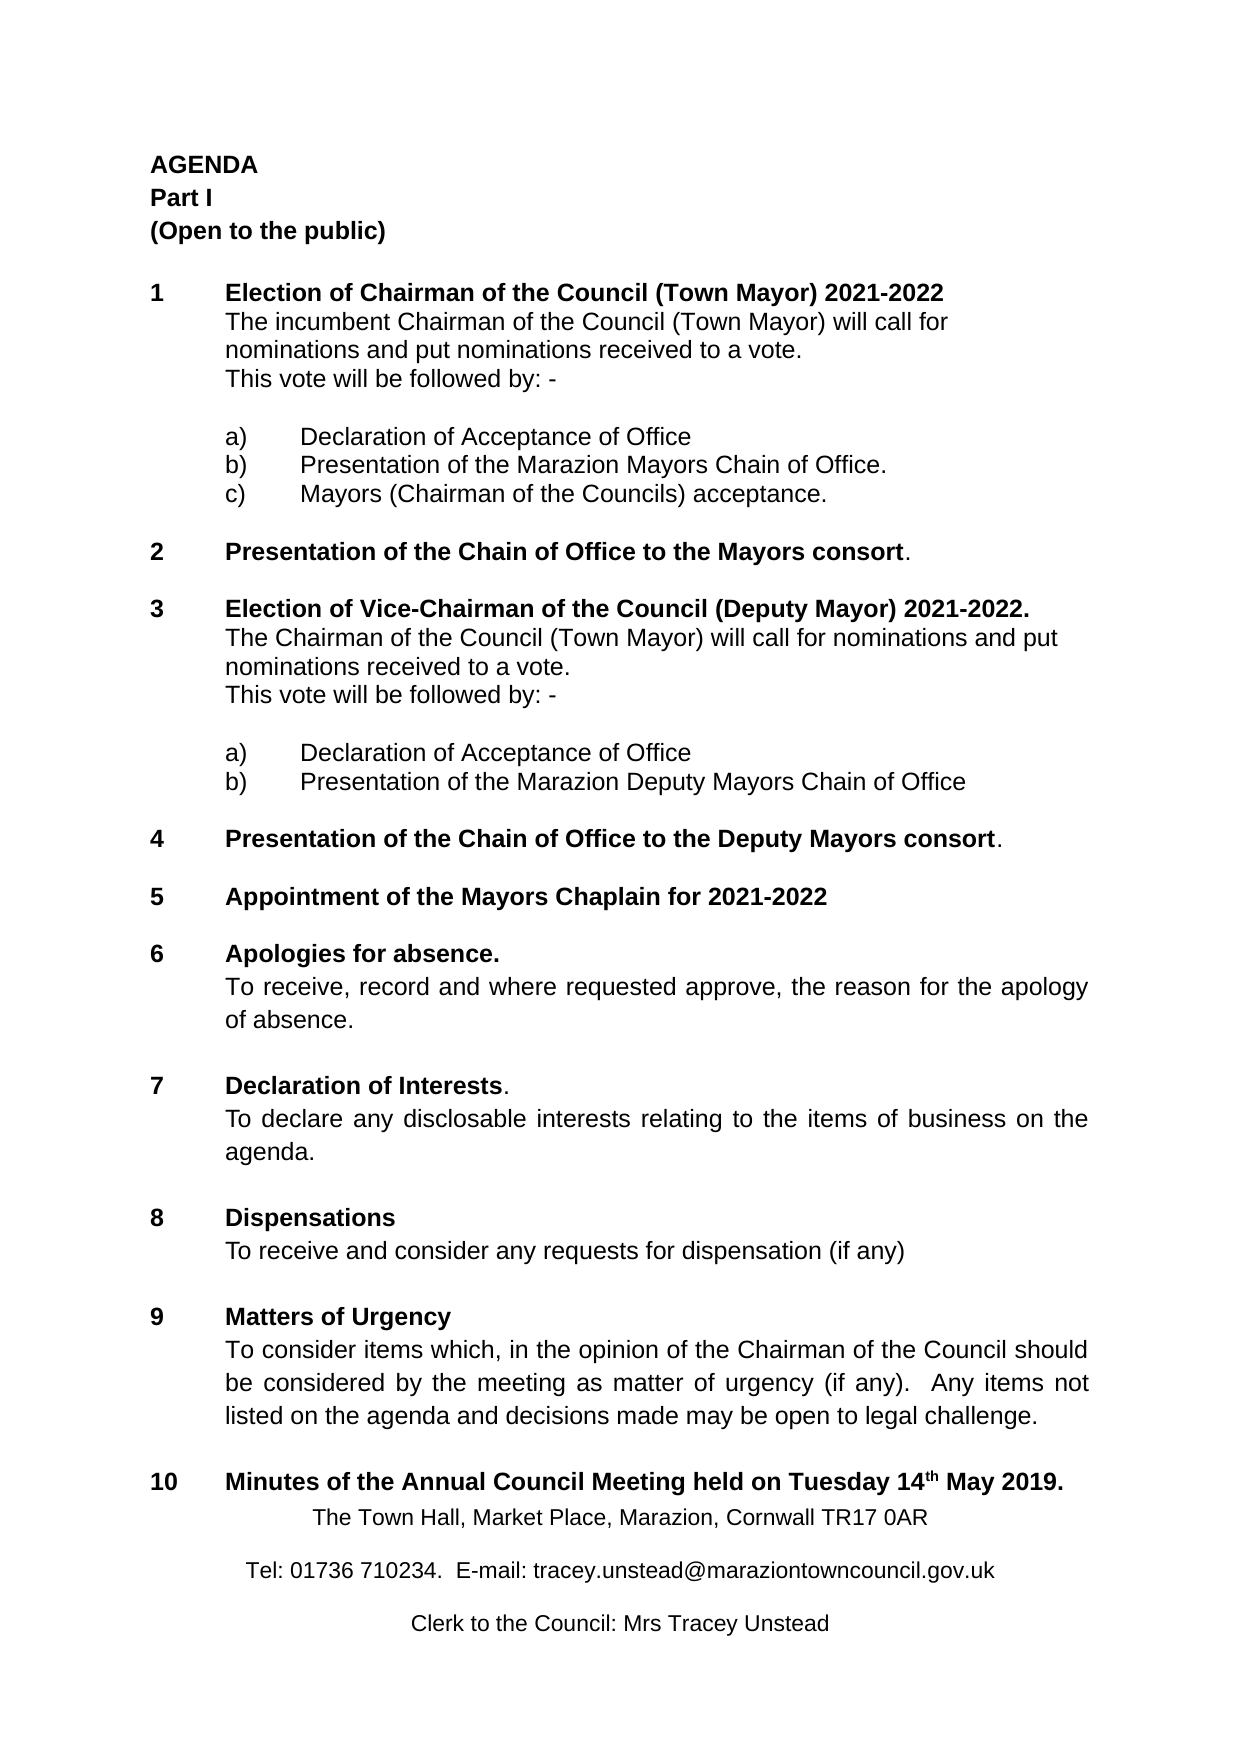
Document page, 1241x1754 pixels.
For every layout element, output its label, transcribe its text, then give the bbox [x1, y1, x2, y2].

text To declare any disclosable interests relating to the items of business on the agenda. [225, 1104, 1090, 1166]
text 7 Declaration of Interests. [150, 1071, 1090, 1100]
text 9 Matters of Urgency [150, 1302, 1090, 1331]
text The incumbent Chairman of the Council (Town Mayor) will call for nominations and put nominations received to a vote. [225, 307, 1090, 364]
text b) Presentation of the Marazion Mayors Chain of Office. [225, 450, 1090, 479]
text 6 Apologies for absence. [150, 939, 1090, 968]
text 8 Dispensations [150, 1203, 1090, 1232]
text b) Presentation of the Marazion Deputy Mayors Chain of Office [225, 767, 1090, 795]
text 5 Appointment of the Mayors Chaplain for 2021-2022 [150, 882, 1090, 910]
text To consider items which, in the opinion of the Chairman of the Council should be considered by the meeting as matter of urgency (if any). Any items not listed on the agenda and decisions made may be open to legal challenge. [225, 1335, 1090, 1430]
text 1 Election of Chairman of the Council (Town Mayor) 2021-2022 [150, 278, 1090, 307]
text a) Declaration of Acceptance of Office [225, 422, 1090, 450]
text This vote will be followed by: - [225, 680, 1090, 709]
text a) Declaration of Acceptance of Office [225, 738, 1090, 767]
text This vote will be followed by: - [225, 364, 1090, 393]
text 4 Presentation of the Chain of Office to the Deputy Mayors consort. [150, 824, 1090, 853]
text AGENDA [150, 150, 1090, 179]
text (Open to the public) [150, 216, 1090, 245]
text 3 Election of Vice-Chairman of the Council (Deputy Mayor) 2021-2022. [150, 594, 1090, 623]
text c) Mayors (Chairman of the Councils) acceptance. [225, 479, 1090, 508]
text 2 Presentation of the Chain of Office to the Mayors consort. [150, 537, 1090, 565]
text To receive, record and where requested approve, the reason for the apology of absence. [225, 972, 1090, 1034]
text Part I [150, 183, 1090, 212]
text 10 Minutes of the Annual Council Meeting held on Tuesday 14th May 2019. [150, 1467, 1090, 1496]
text The Chairman of the Council (Town Mayor) will call for nominations and put nominations received to a vote. [225, 623, 1090, 680]
text To receive and consider any requests for dispensation (if any) [225, 1236, 1090, 1265]
